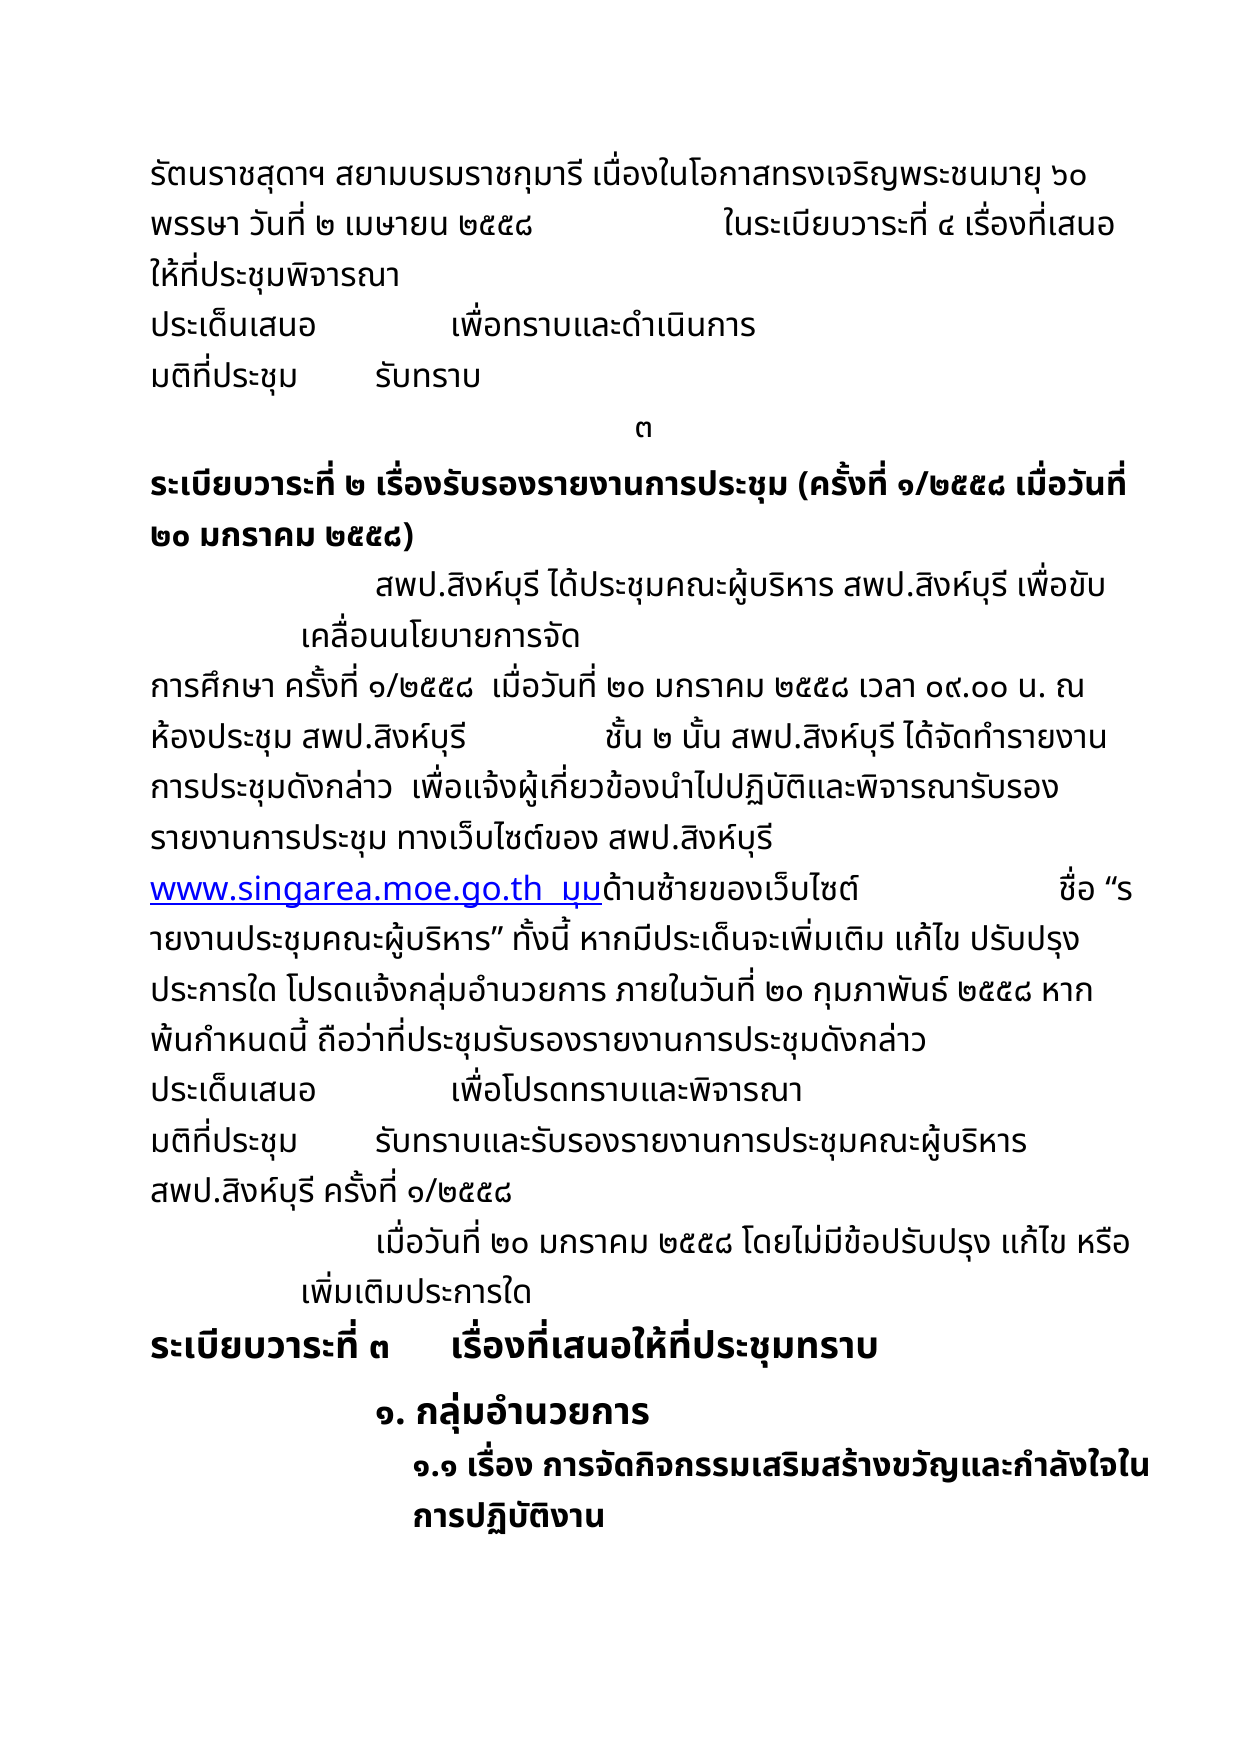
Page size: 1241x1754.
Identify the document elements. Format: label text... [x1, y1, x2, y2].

text การศึกษา ครั้งที่ ๑/๒๕๕๘ เมื่อวันที่ ๒๐ มกราคม ๒๕๕๘ เวลา ๐๙.๐๐ น. ณ ห้องประชุม สพป.สิงห์บุรี ชั้น ๒ นั้น สพป.สิงห์บุรี ได้จัดทำรายงานการประชุมดังกล่าว เพื่อแจ้งผู้เกี่ยวข้องนำไปปฏิบัติและพิจารณารับรองรายงานการประชุม ทางเว็บไซต์ของ สพป.สิงห์บุรี www.singarea.moe.go.th มุมด้านซ้ายของเว็บไซต์ ชื่อ “รายงานประชุมคณะผู้บริหาร” ทั้งนี้ หากมีประเด็นจะเพิ่มเติม แก้ไข ปรับปรุงประการใด โปรดแจ้งกลุ่มอำนวยการ ภายในวันที่ ๒๐ กุมภาพันธ์ ๒๕๕๘ หากพ้นกำหนดนี้ ถือว่าที่ประชุมรับรองรายงานการประชุมดังกล่าว [150, 662, 1137, 1066]
text มติที่ประชุม รับทราบและรับรองรายงานการประชุมคณะผู้บริหาร สพป.สิงห์บุรี ครั้งที่ ๑/๒๕๕๘ [150, 1117, 1137, 1218]
text ประเด็นเสนอ เพื่อโปรดทราบและพิจารณา [150, 1066, 1137, 1117]
text รัตนราชสุดาฯ สยามบรมราชกุมารี เนื่องในโอกาสทรงเจริญพระชนมายุ ๖๐ พรรษา วันที่ ๒ เมษายน ๒๕๕๘ ในระเบียบวาระที่ ๔ เรื่องที่เสนอให้ที่ประชุมพิจารณา [150, 150, 1137, 301]
text เมื่อวันที่ ๒๐ มกราคม ๒๕๕๘ โดยไม่มีข้อปรับปรุง แก้ไข หรือ เพิ่มเติมประการใด [300, 1218, 1137, 1319]
text มติที่ประชุม รับทราบ [150, 352, 1137, 402]
text ระเบียบวาระที่ ๒ เรื่องรับรองรายงานการประชุม (ครั้งที่ ๑/๒๕๕๘ เมื่อวันที่ ๒๐ มกราคม ๒๕๕๘) [150, 460, 1137, 561]
list ๑.๑ เรื่อง การจัดกิจกรรมเสริมสร้างขวัญและกำลังใจในการปฏิบัติงาน [412, 1441, 1156, 1542]
text ระเบียบวาระที่ ๓ เรื่องที่เสนอให้ที่ประชุมทราบ [150, 1319, 1137, 1375]
text สพป.สิงห์บุรี ได้ประชุมคณะผู้บริหาร สพป.สิงห์บุรี เพื่อขับเคลื่อนนโยบายการจัด [300, 561, 1137, 662]
text ๑. กลุ่มอำนวยการ [300, 1384, 1156, 1441]
text ประเด็นเสนอ เพื่อทราบและดำเนินการ [150, 301, 1137, 352]
text ๓ [150, 402, 1137, 452]
